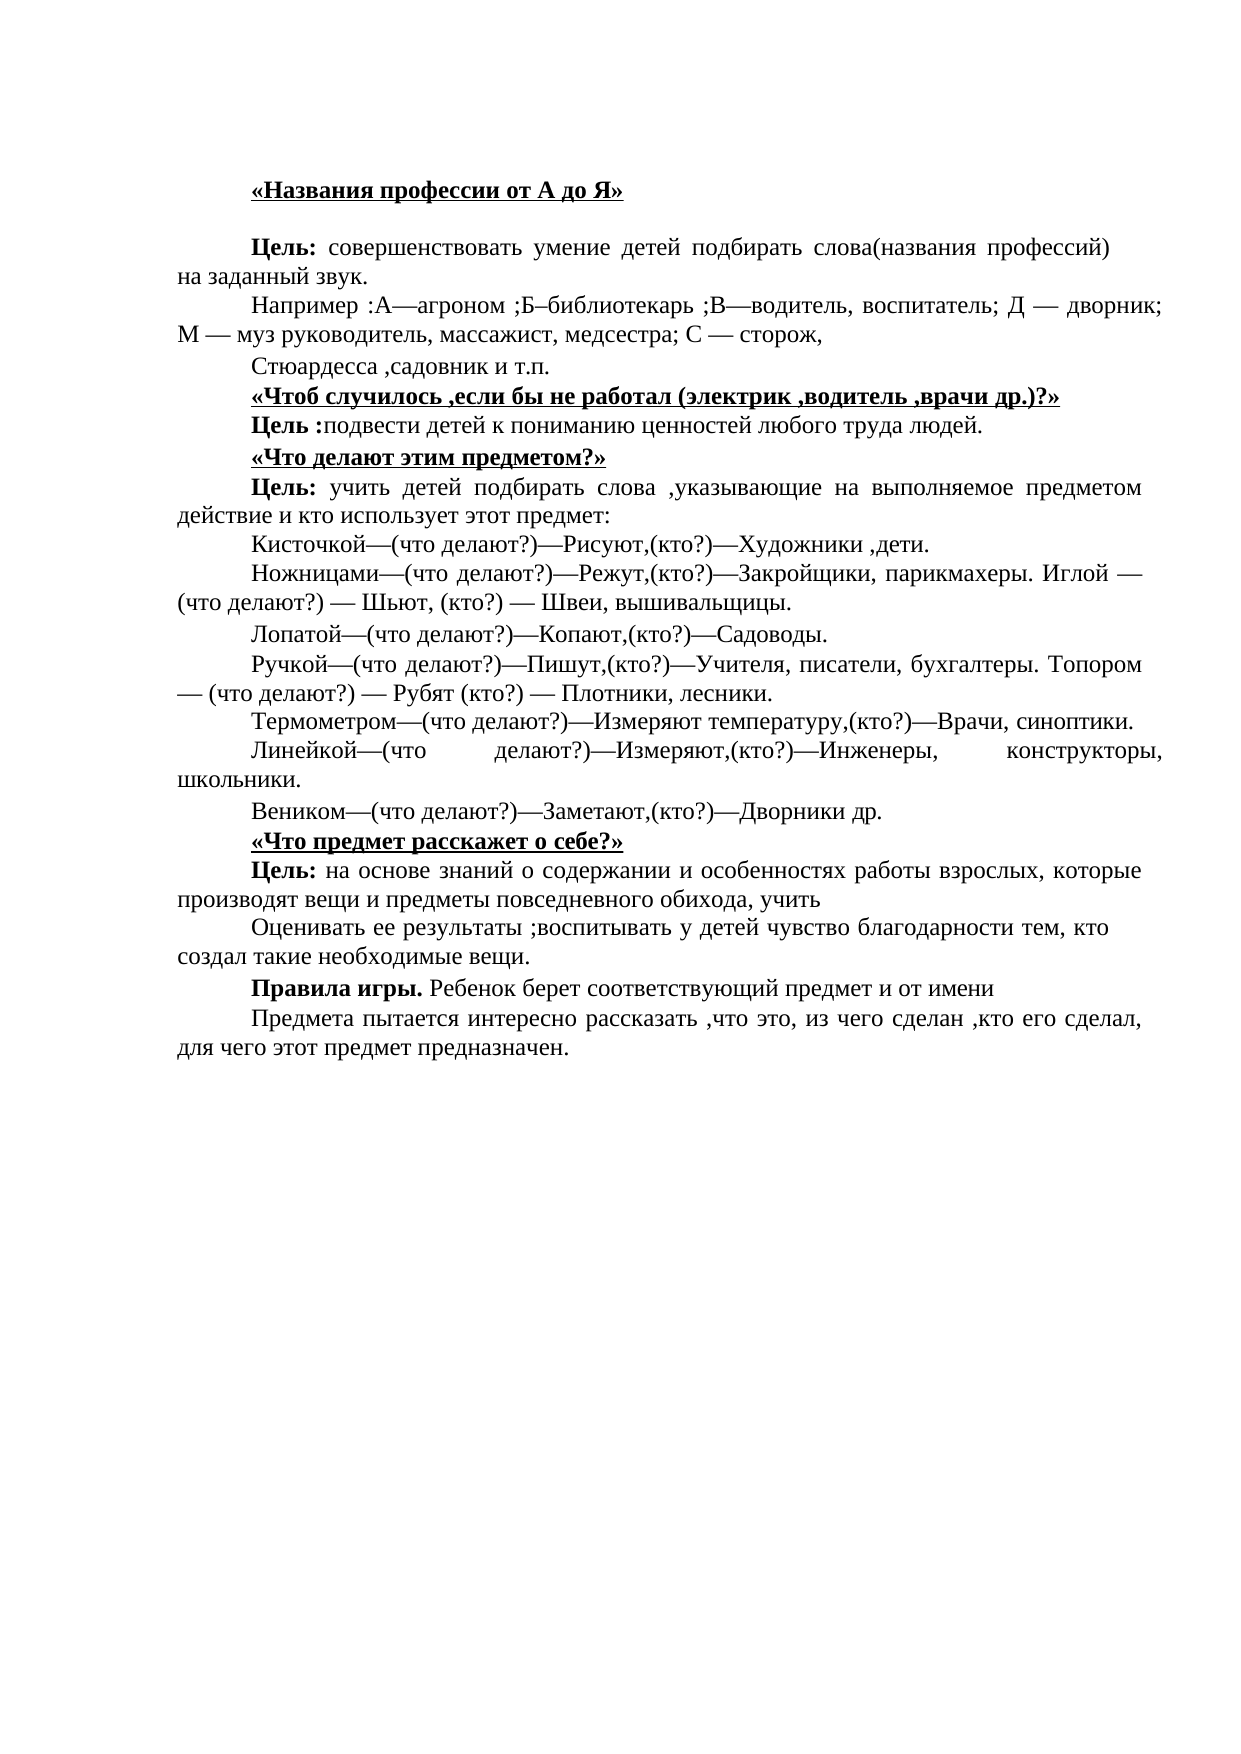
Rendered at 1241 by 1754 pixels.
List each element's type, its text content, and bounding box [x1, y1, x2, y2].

text Оценивать ее результаты ;воспитывать у детей чувство благодарности тем, кто создал такие необходимые вещи. [177, 912, 1110, 970]
subtitle «Что делают этим предметом?» [177, 438, 1163, 472]
text Цель :подвести детей к пониманию ценностей любого труда людей. [177, 410, 1163, 438]
text Веником—(что делают?)—Заметают,(кто?)—Дворники др. [177, 793, 1163, 826]
text Ножницами—(что делают?)—Режут,(кто?)—Закройщики, парикмахеры. Иглой — (что делают?) — Шьют, (кто?) — Швеи, вышивальщицы. [177, 558, 1143, 615]
subtitle «Названия профессии от А до Я» [177, 175, 1163, 204]
text Цель: на основе знаний о содержании и особенностях работы взрослых, которые производят вещи и предметы повседневного обихода, учить [177, 855, 1143, 912]
text Цель: учить детей подбирать слова ,указывающие на выполняемое предметом действие и кто использует этот предмет: [177, 472, 1143, 529]
text Правила игры. Ребенок берет соответствующий предмет и от имени [177, 970, 1163, 1003]
text Стюардесса ,садовник и т.п. [177, 347, 1163, 381]
text Предмета пытается интересно рассказать ,что это, из чего сделан ,кто его сделал, для чего этот предмет предназначен. [177, 1003, 1143, 1061]
subtitle «Что предмет расскажет о себе?» [177, 826, 1163, 855]
text Например :А—агроном ;Б–библиотекарь ;В—водитель, воспитатель; Д — дворник; М — муз руководитель, массажист, медсестра; С — сторож, [177, 290, 1163, 347]
subtitle «Чтоб случилось ,если бы не работал (электрик ,водитель ,врачи др.)?» [177, 381, 1163, 410]
text Термометром—(что делают?)—Измеряют температуру,(кто?)—Врачи, синоптики. [177, 706, 1143, 735]
text Ручкой—(что делают?)—Пишут,(кто?)—Учителя, писатели, бухгалтеры. Топором — (что делают?) — Рубят (кто?) — Плотники, лесники. [177, 649, 1143, 706]
text Линейкой—(что делают?)—Измеряют,(кто?)—Инженеры, конструкторы, школьники. [177, 735, 1163, 793]
text Кисточкой—(что делают?)—Рисуют,(кто?)—Художники ,дети. [177, 529, 1163, 558]
text Цель: совершенствовать умение детей подбирать слова(названия профессий) на заданный звук. [177, 232, 1110, 290]
text Лопатой—(что делают?)—Копают,(кто?)—Садоводы. [177, 615, 1163, 649]
